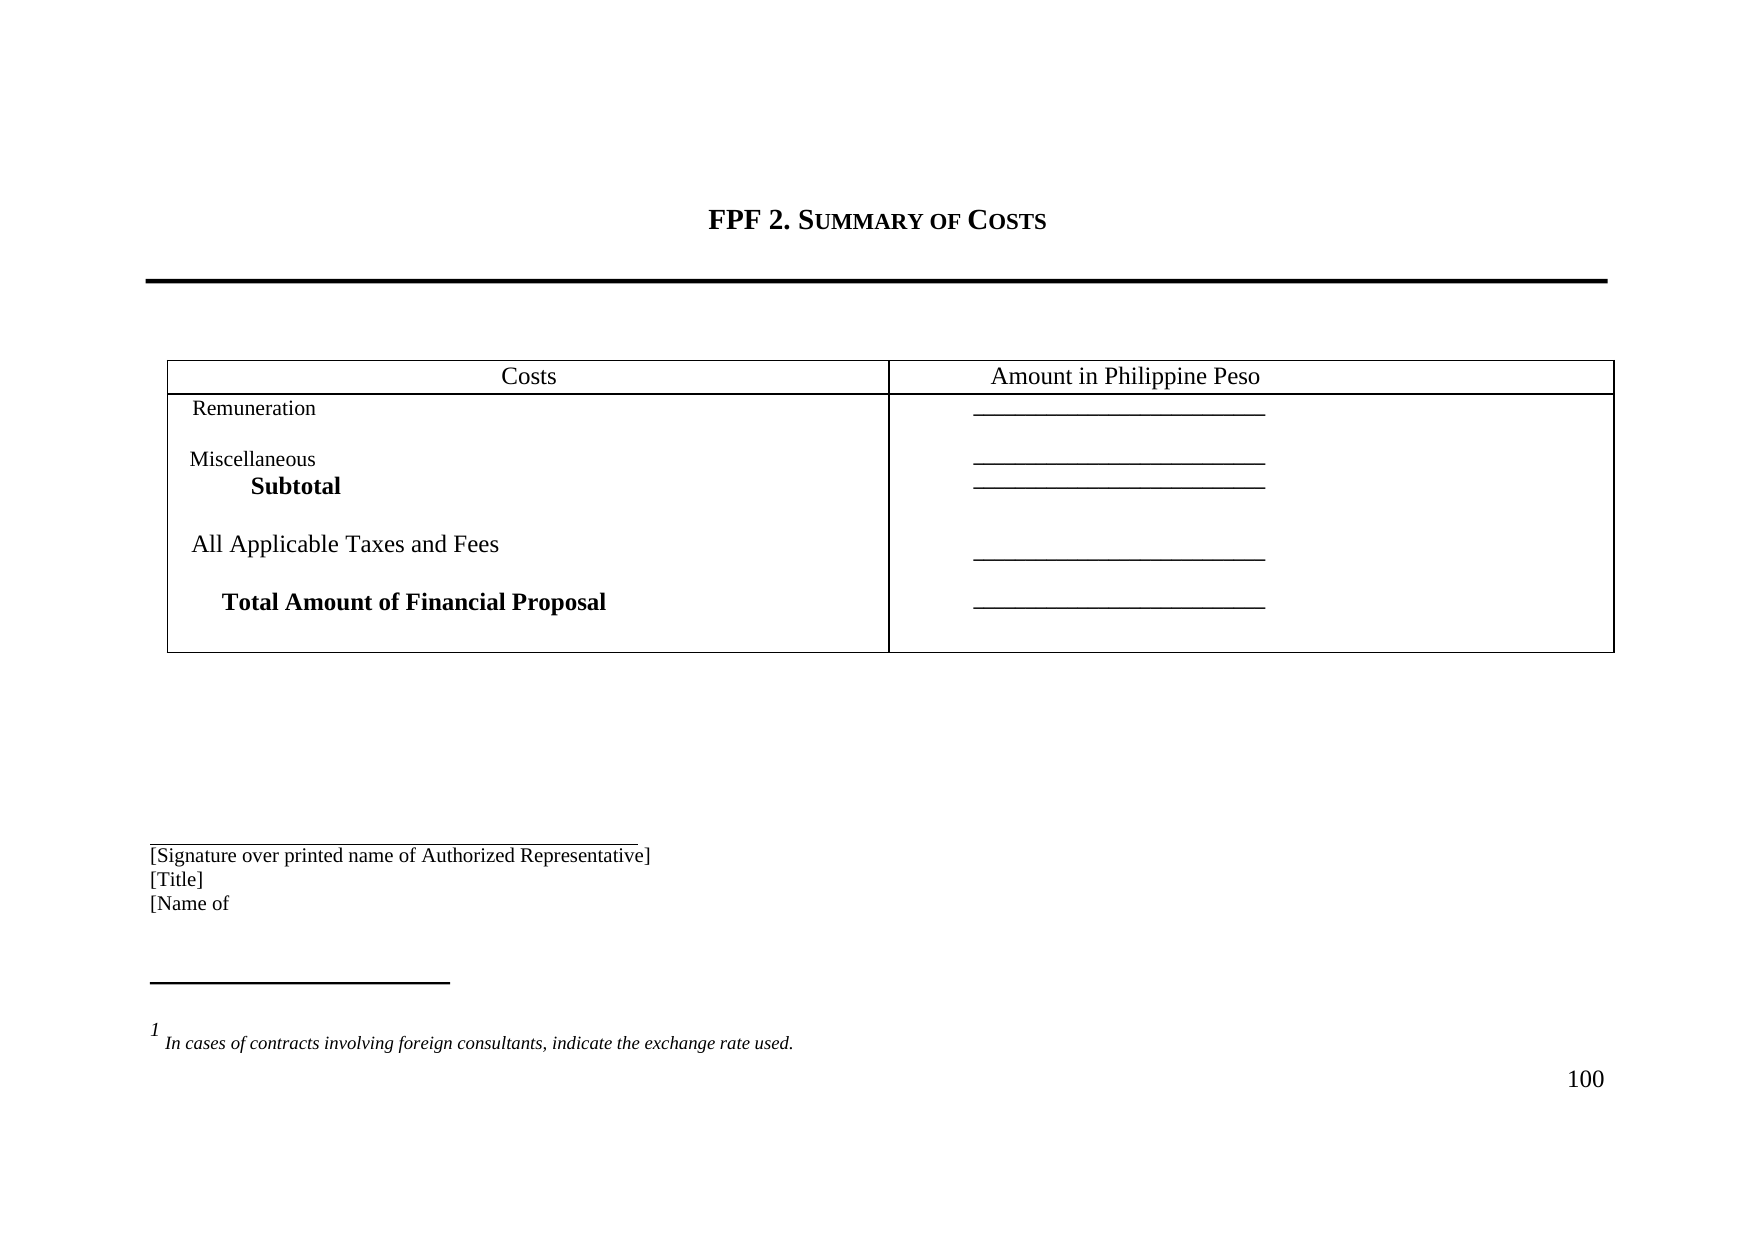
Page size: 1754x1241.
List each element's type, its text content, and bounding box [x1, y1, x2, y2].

text 100 [1567, 1064, 1618, 1093]
table_cell Remuneration Miscellaneous Subtotal All Applicable Taxes and Fees Total Amount of Financial Proposal [168, 395, 888, 652]
text [Signature over printed name of Authorized Representative] [150, 842, 1618, 867]
text [Title] [Name of [150, 867, 231, 915]
table_header Amount in Philippine Peso [890, 361, 1613, 393]
text FPF 2. SUMMARY OF COSTS [706, 202, 1049, 236]
table_cell ____________________________ ____________________________ ____________________________ ____________________________ ____________________________ [890, 395, 1613, 652]
text 1 In cases of contracts involving foreign consultants, indicate the exchange rate used. [150, 1018, 1618, 1057]
table_header Costs [168, 361, 888, 393]
